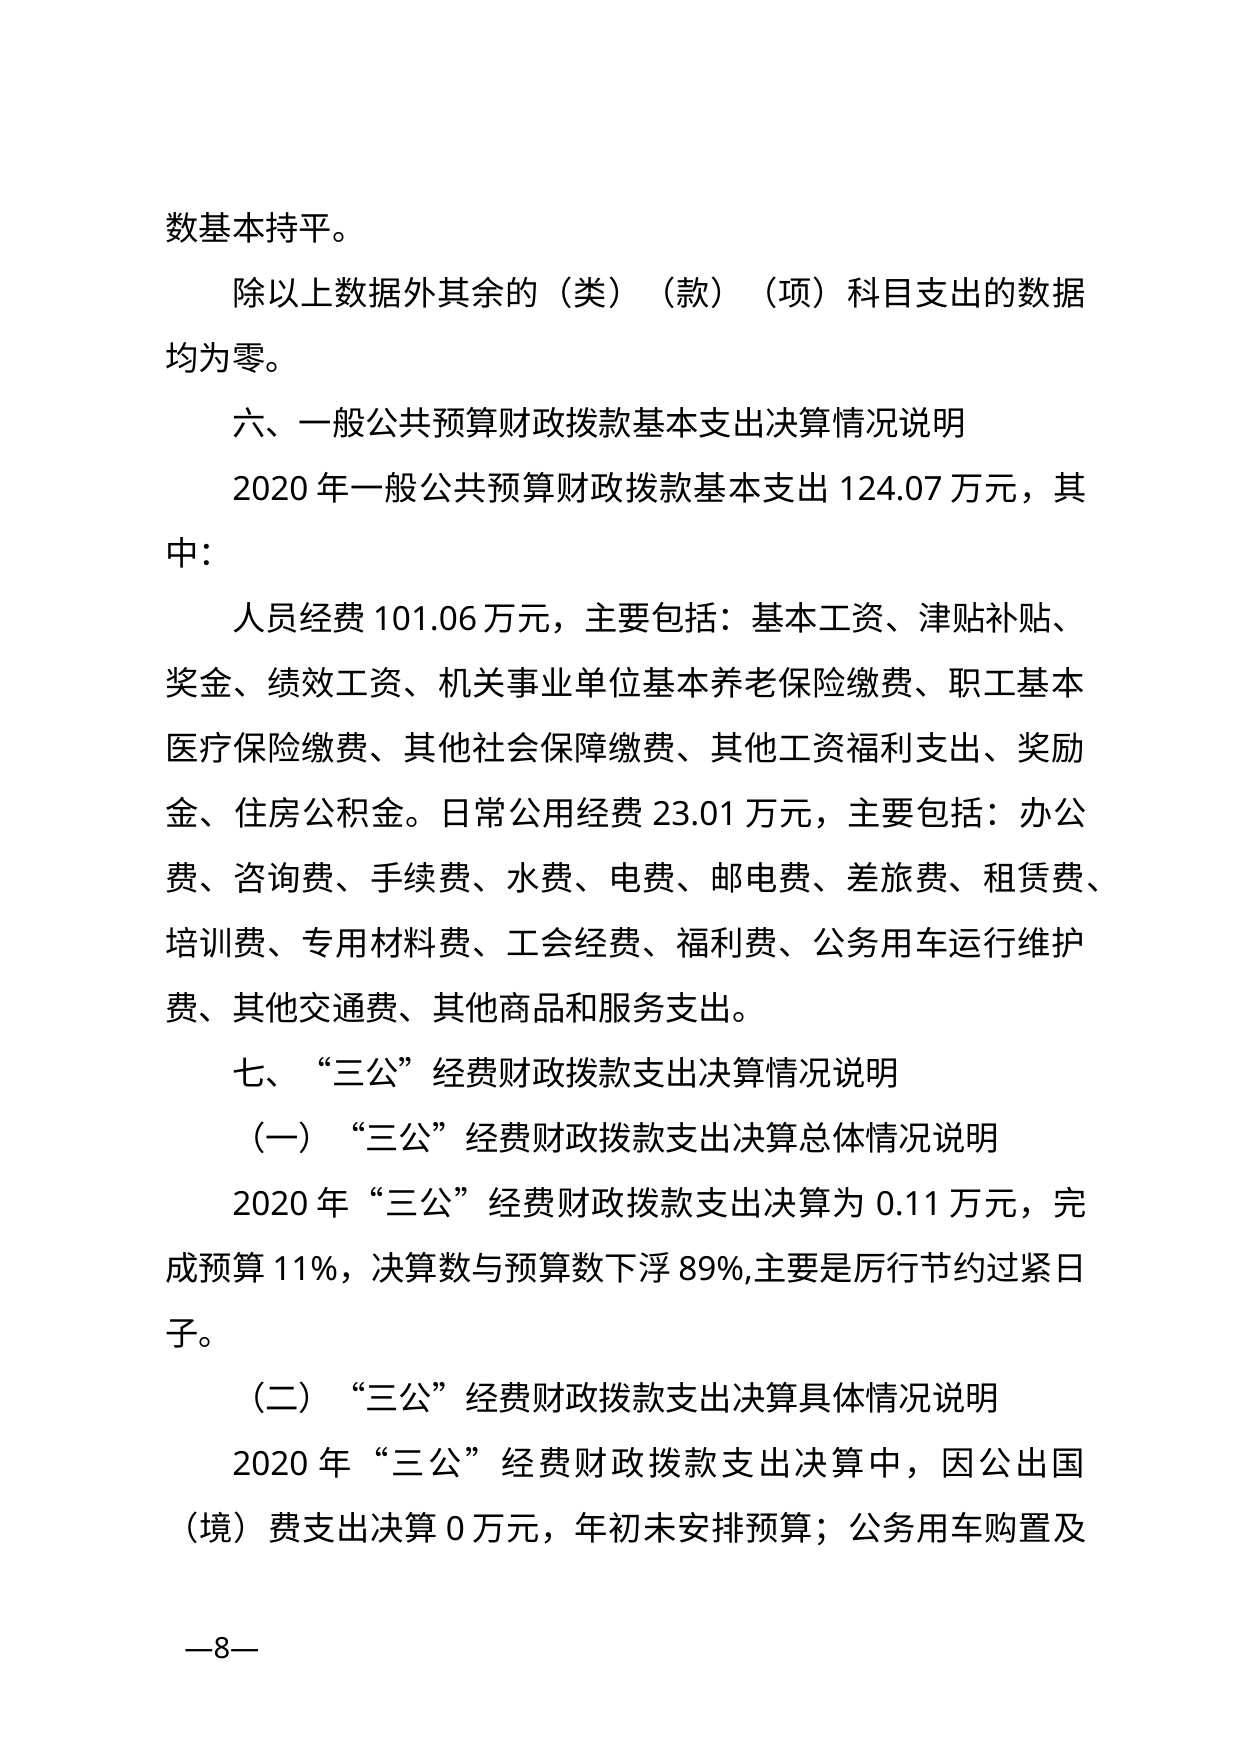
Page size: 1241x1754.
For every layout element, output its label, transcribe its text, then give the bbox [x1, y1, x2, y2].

text （一）“三公”经费财政拨款支出决算总体情况说明 [165, 1103, 1087, 1168]
text 七、“三公”经费财政拨款支出决算情况说明 [165, 1038, 1087, 1103]
text 六、一般公共预算财政拨款基本支出决算情况说明 [165, 388, 1087, 453]
text 除以上数据外其余的（类）（款）（项）科目支出的数据均为零。 [165, 258, 1087, 388]
text 2020年“三公”经费财政拨款支出决算为0.11万元，完成预算11%，决算数与预算数下浮89%,主要是厉行节约过紧日子。 [165, 1168, 1087, 1363]
text 2020年一般公共预算财政拨款基本支出124.07万元，其中： [165, 453, 1087, 583]
text 人员经费101.06万元，主要包括：基本工资、津贴补贴、奖金、绩效工资、机关事业单位基本养老保险缴费、职工基本医疗保险缴费、其他社会保障缴费、其他工资福利支出、奖励金、住房公积金。日常公用经费23.01万元，主要包括：办公费、咨询费、手续费、水费、电费、邮电费、差旅费、租赁费、培训费、专用材料费、工会经费、福利费、公务用车运行维护费、其他交通费、其他商品和服务支出。 [165, 583, 1087, 1038]
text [165, 1428, 1087, 1558]
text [165, 193, 1087, 258]
text （二）“三公”经费财政拨款支出决算具体情况说明 [165, 1363, 1087, 1428]
